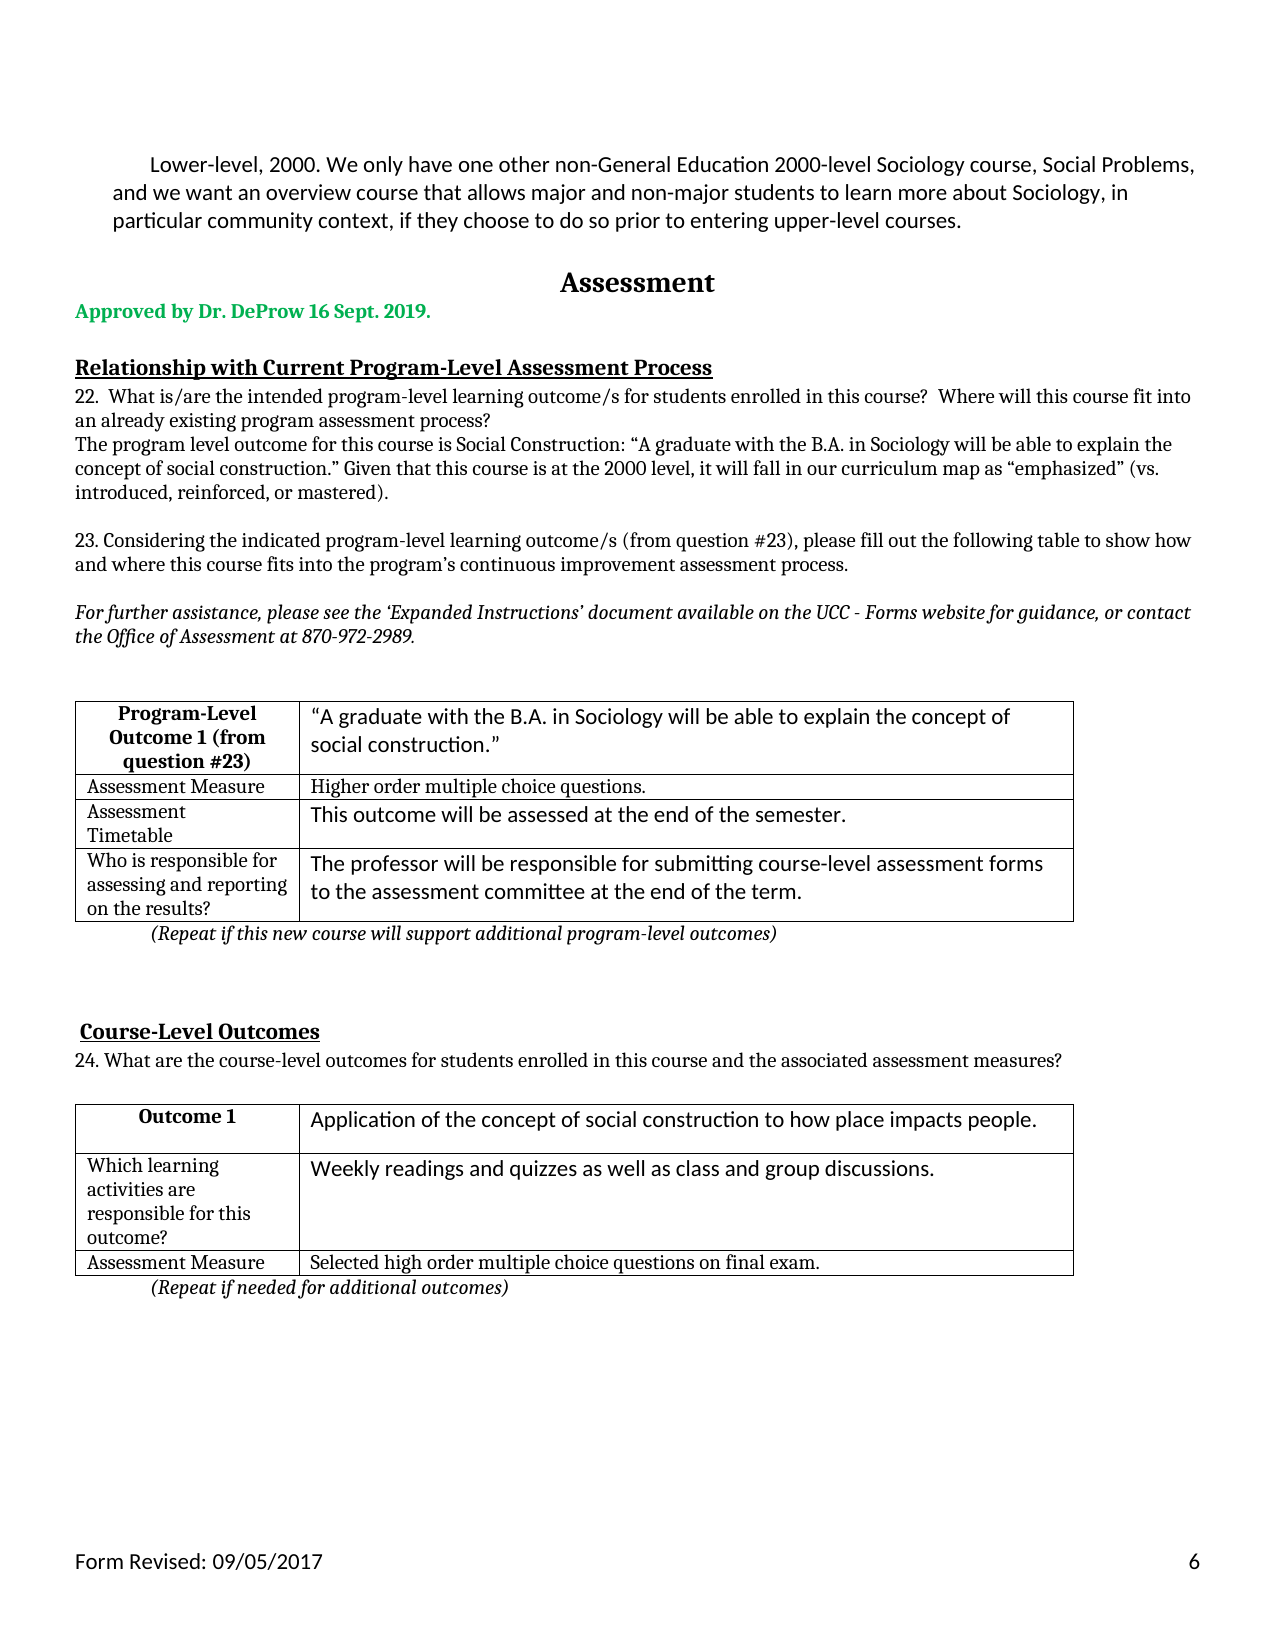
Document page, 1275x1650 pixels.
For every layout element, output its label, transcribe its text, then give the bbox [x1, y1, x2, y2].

text 24. What are the course-level outcomes for students enrolled in this course and the associated assessment measures? [75, 1049, 1200, 1073]
table_header Program-Level Outcome 1 (from question #23) [76, 702, 299, 774]
table_cell Which learning activities are responsible for this outcome? [76, 1154, 299, 1249]
table_cell Selected high order multiple choice questions on final exam. [300, 1251, 1073, 1274]
table_cell Higher order multiple choice questions. [300, 775, 1073, 799]
text Relationship with Current Program-Level Assessment Process [75, 355, 1200, 381]
text (Repeat if needed for additional outcomes) [75, 1276, 1200, 1299]
table_cell Assessment Measure [76, 775, 299, 799]
table_cell Assessment Measure [76, 1251, 299, 1274]
text 23. Considering the indicated program-level learning outcome/s (from question #23), please fill out the following table to show how and where this course fits into the program’s continuous improvement assessment process. [75, 529, 1200, 577]
text Course-Level Outcomes [75, 1018, 1200, 1045]
text 22. What is/are the intended program-level learning outcome/s for students enrolled in this course? Where will this course fit into an already existing program assessment process? [75, 385, 1200, 433]
text Given that this course is at the 2000 level, it will fall in our curriculum map as “emphasized” (vs. introduced, reinforced, or mastered). [75, 433, 1200, 505]
text Approved by Dr. DeProw 16 Sept. 2019. [75, 300, 1200, 324]
table_header Outcome 1 [76, 1105, 299, 1153]
text Assessment [75, 266, 1200, 300]
text For further assistance, please see the ‘Expanded Instructions’ document available on the UCC - Forms website for guidance, or contact the Office of Assessment at 870-972-2989. [75, 601, 1200, 648]
table_cell Who is responsible for assessing and reporting on the results? [76, 849, 299, 921]
text (Repeat if this new course will support additional program-level outcomes) [75, 922, 1200, 946]
table_cell Assessment Timetable [76, 800, 299, 848]
